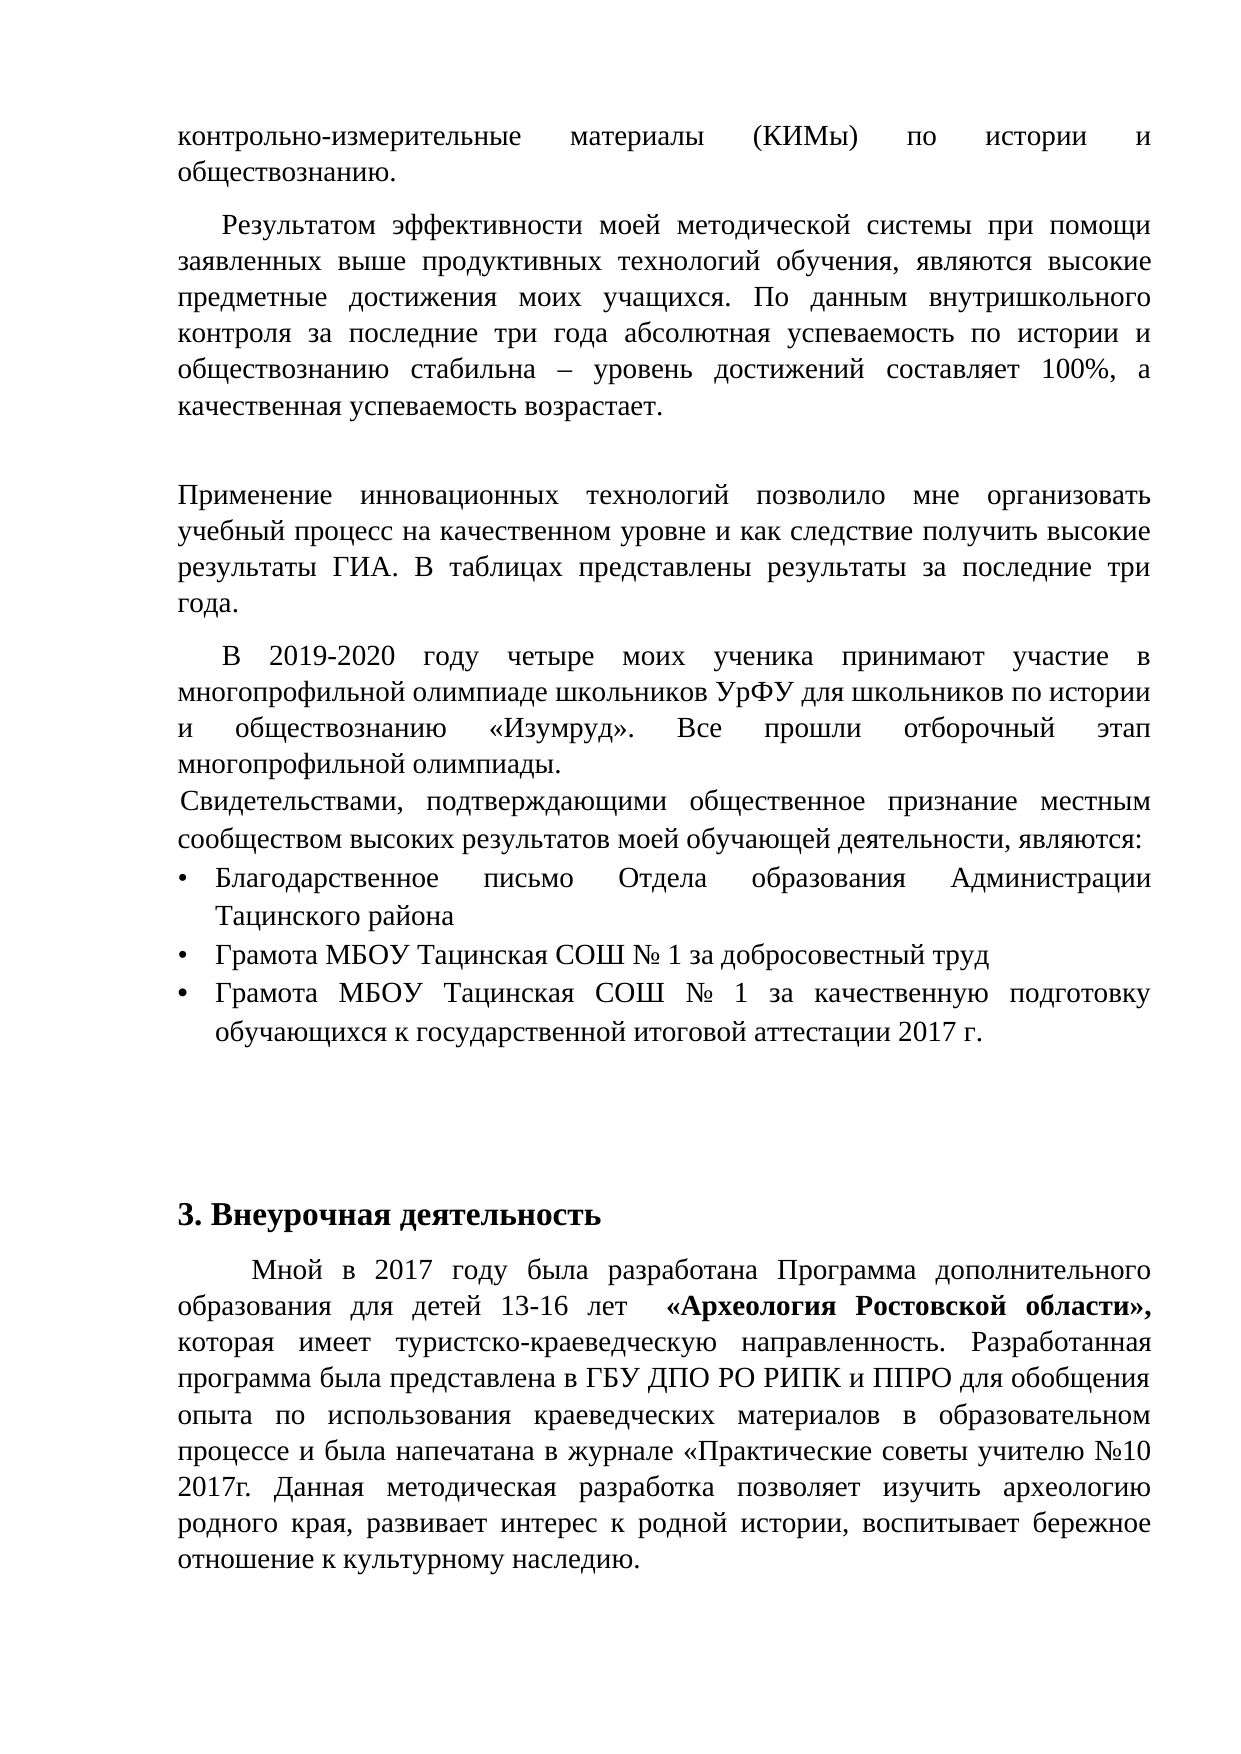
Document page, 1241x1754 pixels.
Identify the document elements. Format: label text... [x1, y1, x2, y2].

text Мной в 2017 году была разработана Программа дополнительного образования для детей 13-16 лет «Археология Ростовской области», которая имеет туристско-краеведческую направленность. Разработанная программа была представлена в ГБУ ДПО РО РИПК и ППРО для обобщения опыта по использования краеведческих материалов в образовательном процессе и была напечатана в журнале «Практические советы учителю №10 2017г. Данная методическая разработка позволяет изучить археологию родного края, развивает интерес к родной истории, воспитывает бережное отношение к культурному наследию. [177, 1252, 1152, 1575]
text Результатом эффективности моей методической системы при помощи заявленных выше продуктивных технологий обучения, являются высокие предметные достижения моих учащихся. По данным внутришкольного контроля за последние три года абсолютная успеваемость по истории и обществознанию стабильна – уровень достижений составляет 100%, а качественная успеваемость возрастает. [177, 207, 1152, 421]
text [177, 118, 1152, 188]
text В 2019-2020 году четыре моих ученика принимают участие в многопрофильной олимпиаде школьников УрФУ для школьников по истории и обществознанию «Изумруд». Все прошли отборочный этап многопрофильной олимпиады. [177, 638, 1152, 780]
text 3. Внеурочная деятельность [177, 1194, 1152, 1232]
text Свидетельствами, подтверждающими общественное признание местным сообществом высоких результатов моей обучающей деятельности, являются: [177, 783, 1152, 855]
text Применение инновационных технологий позволило мне организовать учебный процесс на качественном уровне и как следствие получить высокие результаты ГИА. В таблицах представлены результаты за последние три года. [177, 477, 1152, 619]
list Благодарственное письмо Отдела образования Администрации Тацинского района [177, 860, 1152, 932]
list Грамота МБОУ Тацинская СОШ № 1 за добросовестный труд [177, 937, 1152, 970]
list Грамота МБОУ Тацинская СОШ № 1 за качественную подготовку обучающихся к государственной итоговой аттестации 2017 г. [177, 975, 1152, 1047]
